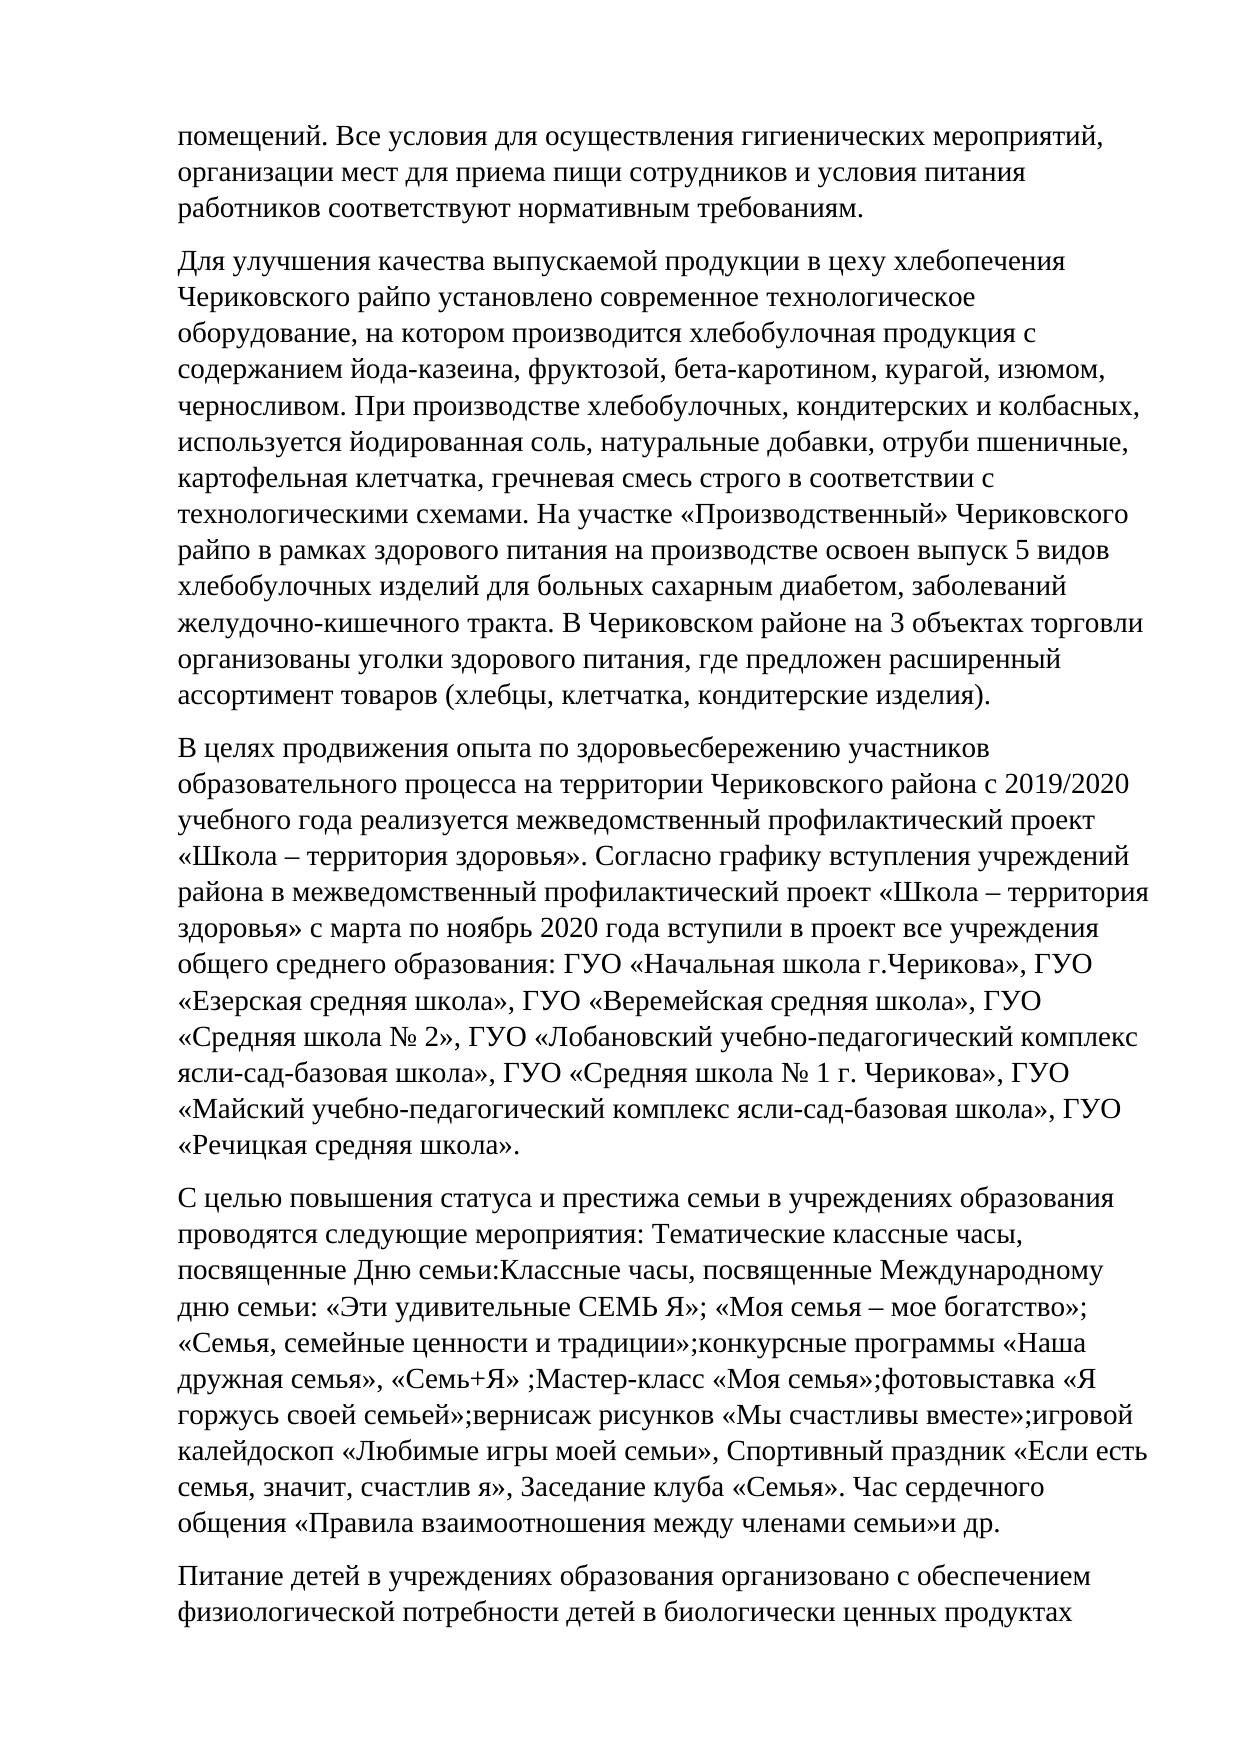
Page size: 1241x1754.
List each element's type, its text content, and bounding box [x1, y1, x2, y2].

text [177, 1558, 1152, 1628]
text В целях продвижения опыта по здоровьесбережению участников образовательного процесса на территории Чериковского района с 2019/2020 учебного года реализуется межведомственный профилактический проект «Школа – территория здоровья». Согласно графику вступления учреждений района в межведомственный профилактический проект «Школа – территория здоровья» с марта по ноябрь 2020 года вступили в проект все учреждения общего среднего образования: ГУО «Начальная школа г.Черикова», ГУО «Езерская средняя школа», ГУО «Веремейская средняя школа», ГУО «Средняя школа № 2», ГУО «Лобановский учебно-педагогический комплекс ясли-сад-базовая школа», ГУО «Средняя школа № 1 г. Черикова», ГУО «Майский учебно-педагогический комплекс ясли-сад-базовая школа», ГУО «Речицкая средняя школа». [177, 730, 1152, 1161]
text С целью повышения статуса и престижа семьи в учреждениях образования проводятся следующие мероприятия: Тематические классные часы, посвященные Дню семьи:Классные часы, посвященные Международному дню семьи: «Эти удивительные СЕМЬ Я»; «Моя семья – мое богатство»; «Семья, семейные ценности и традиции»;конкурсные программы «Наша дружная семья», «Семь+Я» ;Мастер-класс «Моя семья»;фотовыставка «Я горжусь своей семьей»;вернисаж рисунков «Мы счастливы вместе»;игровой калейдоскоп «Любимые игры моей семьи», Спортивный праздник «Если есть семья, значит, счастлив я», Заседание клуба «Семья». Час сердечного общения «Правила взаимоотношения между членами семьи»и др. [177, 1180, 1152, 1539]
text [177, 118, 1152, 224]
text Для улучшения качества выпускаемой продукции в цеху хлебопечения Чериковского райпо установлено современное технологическое оборудование, на котором производится хлебобулочная продукция с содержанием йода-казеина, фруктозой, бета-каротином, курагой, изюмом, черносливом. При производстве хлебобулочных, кондитерских и колбасных, используется йодированная соль, натуральные добавки, отруби пшеничные, картофельная клетчатка, гречневая смесь строго в соответствии с технологическими схемами. На участке «Производственный» Чериковского райпо в рамках здорового питания на производстве освоен выпуск 5 видов хлебобулочных изделий для больных сахарным диабетом, заболеваний желудочно-кишечного тракта. В Чериковском районе на 3 объектах торговли организованы уголки здорового питания, где предложен расширенный ассортимент товаров (хлебцы, клетчатка, кондитерские изделия). [177, 243, 1152, 711]
